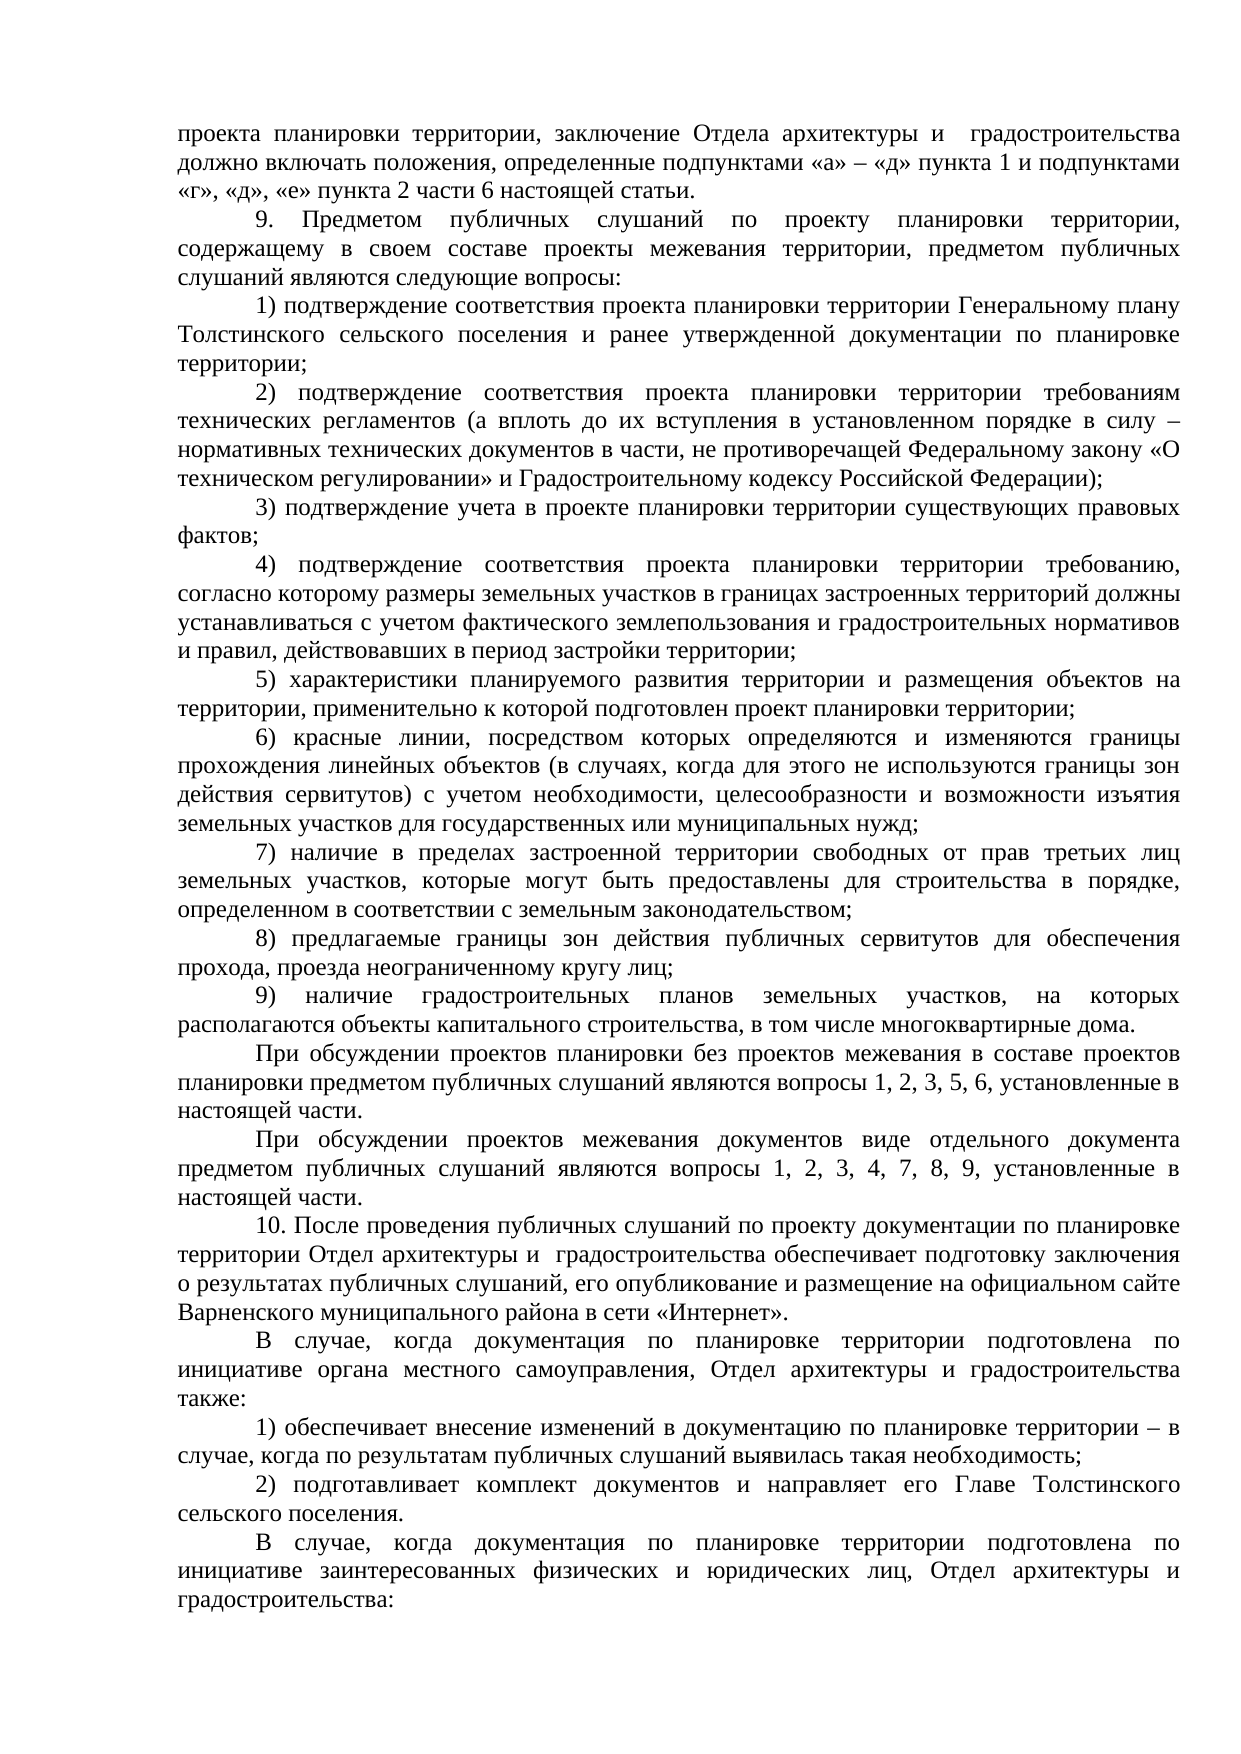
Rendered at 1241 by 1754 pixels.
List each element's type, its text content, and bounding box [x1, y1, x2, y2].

text В случае, когда документация по планировке территории подготовлена по инициативе органа местного самоуправления, Отдел архитектуры и градостроительства также: [177, 1326, 1181, 1412]
text 1) подтверждение соответствия проекта планировки территории Генеральному плану Толстинского сельского поселения и ранее утвержденной документации по планировке территории; [177, 291, 1181, 377]
text При обсуждении проектов межевания документов виде отдельного документа предметом публичных слушаний являются вопросы 1, 2, 3, 4, 7, 8, 9, установленные в настоящей части. [177, 1124, 1181, 1211]
text 2) подготавливает комплект документов и направляет его Главе Толстинского сельского поселения. [177, 1469, 1181, 1527]
text При обсуждении проектов планировки без проектов межевания в составе проектов планировки предметом публичных слушаний являются вопросы 1, 2, 3, 5, 6, установленные в настоящей части. [177, 1038, 1181, 1124]
text В случае, когда документация по планировке территории подготовлена по инициативе заинтересованных физических и юридических лиц, Отдел архитектуры и градостроительства: [177, 1527, 1181, 1613]
text 9. Предметом публичных слушаний по проекту планировки территории, содержащему в своем составе проекты межевания территории, предметом публичных слушаний являются следующие вопросы: [177, 204, 1181, 291]
text 4) подтверждение соответствия проекта планировки территории требованию, согласно которому размеры земельных участков в границах застроенных территорий должны устанавливаться с учетом фактического землепользования и градостроительных нормативов и правил, действовавших в период застройки территории; [177, 549, 1181, 664]
text 2) подтверждение соответствия проекта планировки территории требованиям технических регламентов (а вплоть до их вступления в установленном порядке в силу – нормативных технических документов в части, не противоречащей Федеральному закону «О техническом регулировании» и Градостроительному кодексу Российской Федерации); [177, 377, 1181, 492]
text 9) наличие градостроительных планов земельных участков, на которых располагаются объекты капитального строительства, в том числе многоквартирные дома. [177, 981, 1181, 1038]
text 5) характеристики планируемого развития территории и размещения объектов на территории, применительно к которой подготовлен проект планировки территории; [177, 664, 1181, 722]
text 7) наличие в пределах застроенной территории свободных от прав третьих лиц земельных участков, которые могут быть предоставлены для строительства в порядке, определенном в соответствии с земельным законодательством; [177, 837, 1181, 923]
text 10. После проведения публичных слушаний по проекту документации по планировке территории Отдел архитектуры и градостроительства обеспечивает подготовку заключения о результатах публичных слушаний, его опубликование и размещение на официальном сайте Варненского муниципального района в сети «Интернет». [177, 1211, 1181, 1326]
text 8) предлагаемые границы зон действия публичных сервитутов для обеспечения прохода, проезда неограниченному кругу лиц; [177, 923, 1181, 981]
text 6) красные линии, посредством которых определяются и изменяются границы прохождения линейных объектов (в случаях, когда для этого не используются границы зон действия сервитутов) с учетом необходимости, целесообразности и возможности изъятия земельных участков для государственных или муниципальных нужд; [177, 722, 1181, 837]
text 1) обеспечивает внесение изменений в документацию по планировке территории – в случае, когда по результатам публичных слушаний выявилась такая необходимость; [177, 1412, 1181, 1469]
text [177, 118, 1181, 204]
text 3) подтверждение учета в проекте планировки территории существующих правовых фактов; [177, 492, 1181, 549]
